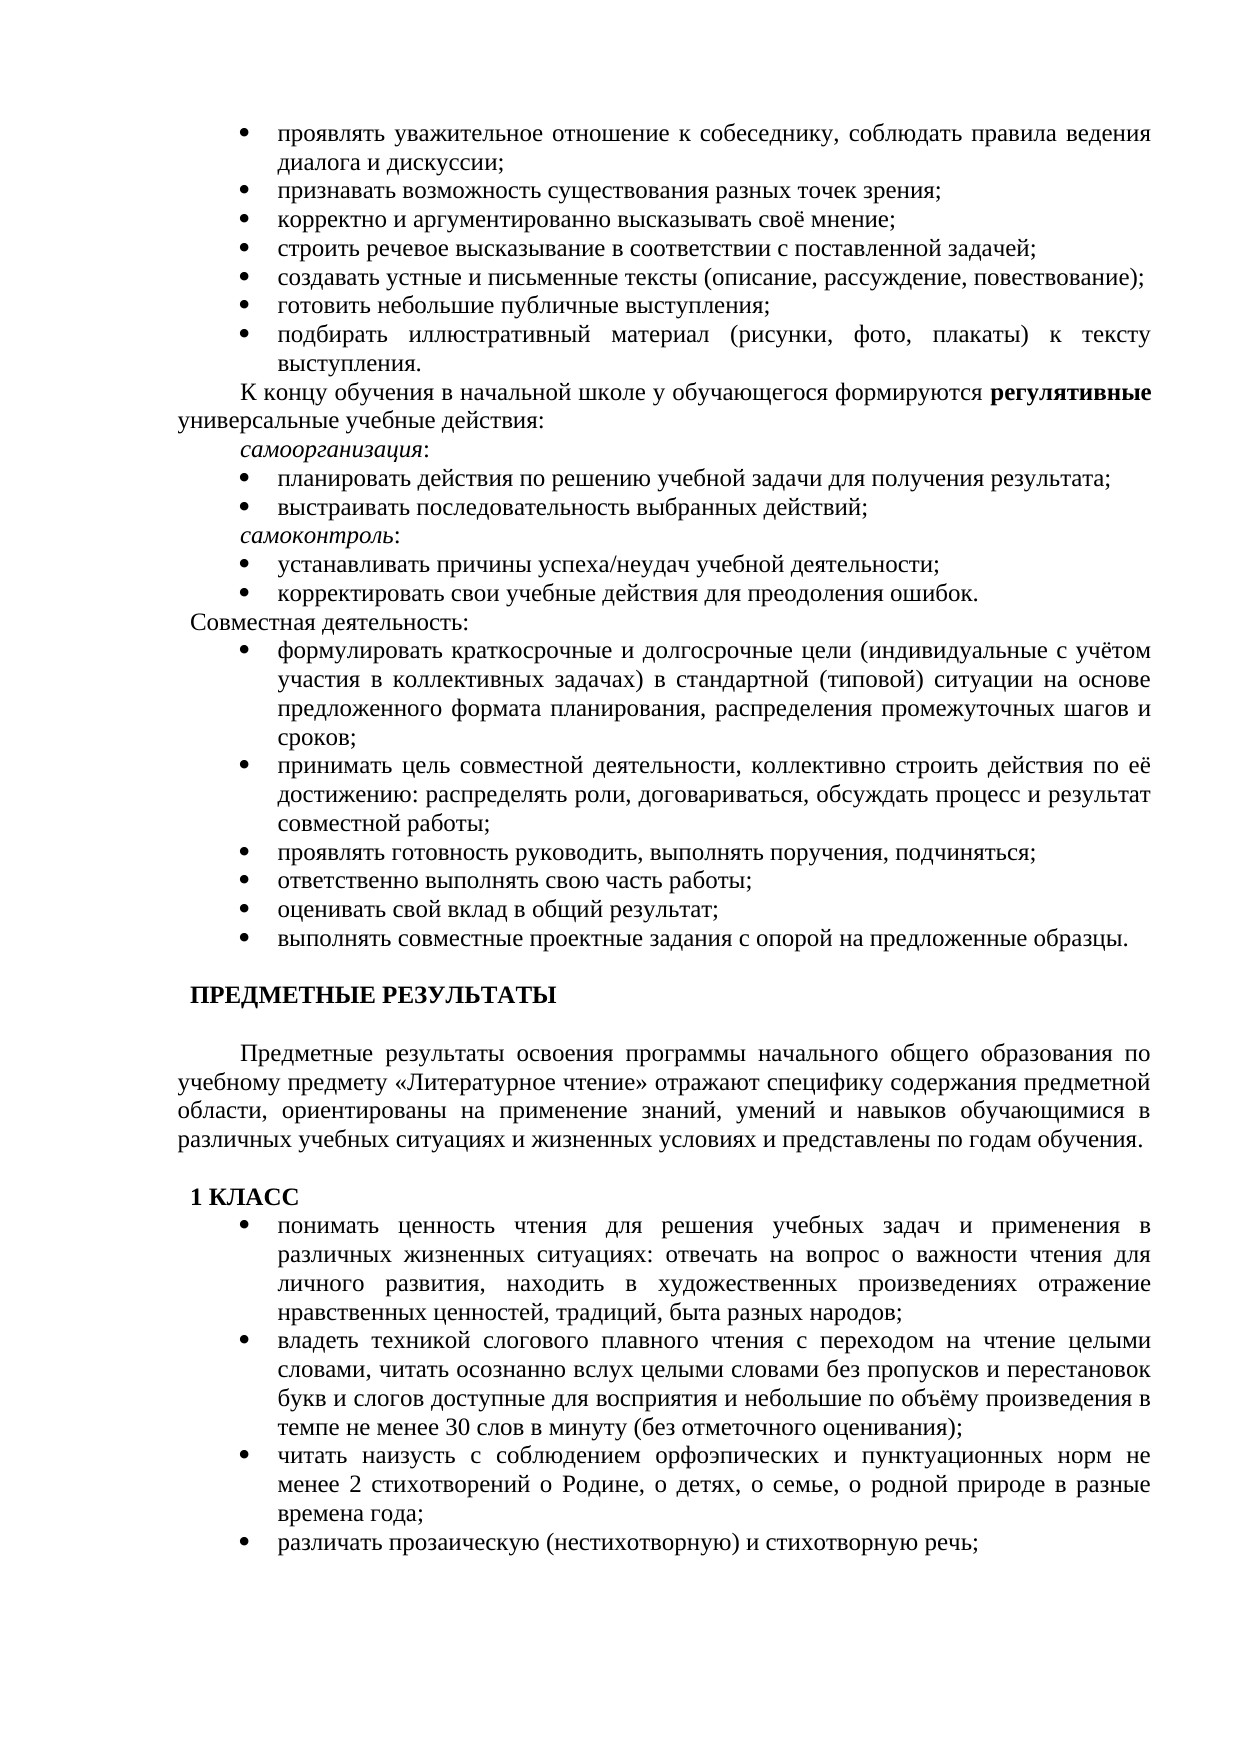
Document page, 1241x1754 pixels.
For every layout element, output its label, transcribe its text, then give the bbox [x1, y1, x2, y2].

text Предметные результаты освоения программы начального общего образования по учебному предмету «Литературное чтение» отражают специфику содержания предметной области, ориентированы на применение знаний, умений и навыков обучающимися в различных учебных ситуациях и жизненных условиях и представлены по годам обучения. [177, 1038, 1152, 1153]
list проявлять готовность руководить, выполнять поручения, подчиняться; [240, 837, 1152, 866]
list корректно и аргументированно высказывать своё мнение; [240, 204, 1152, 233]
text самоконтроль: [177, 521, 1152, 549]
list создавать устные и письменные тексты (описание, рассуждение, повествование); [240, 262, 1152, 291]
list проявлять уважительное отношение к собеседнику, соблюдать правила ведения диалога и дискуссии; [240, 118, 1152, 176]
list различать прозаическую (нестихотворную) и стихотворную речь; [240, 1527, 1152, 1556]
list владеть техникой слогового плавного чтения с переходом на чтение целыми словами, читать осознанно вслух целыми словами без пропусков и перестановок букв и слогов доступные для восприятия и небольшие по объёму произведения в темпе не менее 30 слов в минуту (без отметочного оценивания); [240, 1326, 1152, 1441]
list ответственно выполнять свою часть работы; [240, 866, 1152, 894]
text 1 КЛАСС [190, 1182, 1152, 1211]
list читать наизусть с соблюдением орфоэпических и пунктуационных норм не менее 2 стихотворений о Родине, о детях, о семье, о родной природе в разные времена года; [240, 1441, 1152, 1527]
text ПРЕДМЕТНЫЕ РЕЗУЛЬТАТЫ [190, 981, 1152, 1009]
list признавать возможность существования разных точек зрения; [240, 176, 1152, 204]
text Совместная деятельность: [190, 607, 1152, 636]
list строить речевое высказывание в соответствии с поставленной задачей; [240, 233, 1152, 262]
text К концу обучения в начальной школе у обучающегося формируются регулятивные универсальные учебные действия: [177, 377, 1152, 434]
list подбирать иллюстративный материал (рисунки, фото, плакаты) к тексту выступления. [240, 319, 1152, 377]
list понимать ценность чтения для решения учебных задач и применения в различных жизненных ситуациях: отвечать на вопрос о важности чтения для личного развития, находить в художественных произведениях отражение нравственных ценностей, традиций, быта разных народов; [240, 1211, 1152, 1326]
list корректировать свои учебные действия для преодоления ошибок. [240, 578, 1152, 607]
list планировать действия по решению учебной задачи для получения результата; [240, 463, 1152, 492]
list готовить небольшие публичные выступления; [240, 291, 1152, 319]
list принимать цель совместной деятельности, коллективно строить действия по её достижению: распределять роли, договариваться, обсуждать процесс и результат совместной работы; [240, 751, 1152, 837]
text самоорганизация: [177, 434, 1152, 463]
list оценивать свой вклад в общий результат; [240, 894, 1152, 923]
list выполнять совместные проектные задания с опорой на предложенные образцы. [240, 923, 1152, 952]
list формулировать краткосрочные и долгосрочные цели (индивидуальные с учётом участия в коллективных задачах) в стандартной (типовой) ситуации на основе предложенного формата планирования, распределения промежуточных шагов и сроков; [240, 636, 1152, 751]
list устанавливать причины успеха/неудач учебной деятельности; [240, 549, 1152, 578]
list выстраивать последовательность выбранных действий; [240, 492, 1152, 521]
